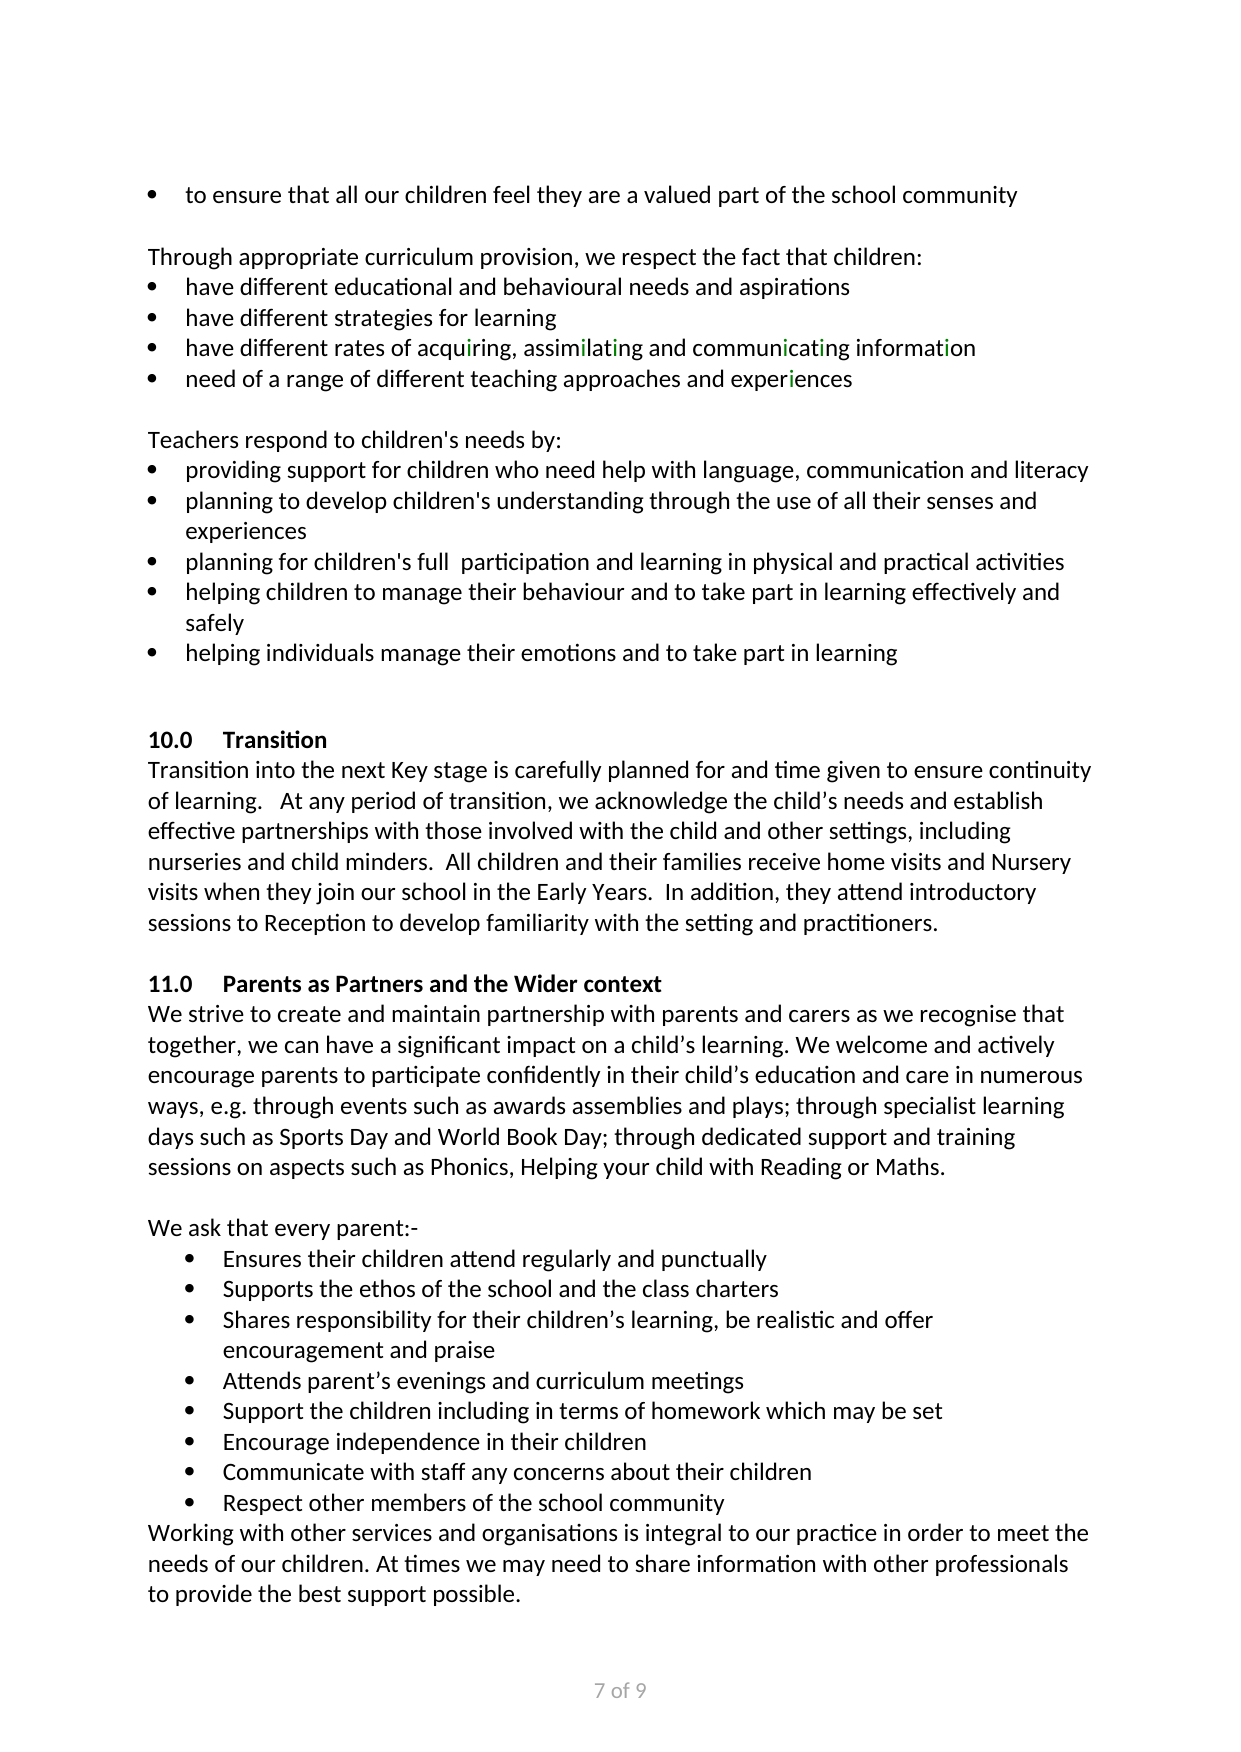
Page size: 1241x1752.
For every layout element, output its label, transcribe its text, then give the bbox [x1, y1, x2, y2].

list have different educational and behavioural needs and aspirations [148, 271, 1092, 302]
text 10.0 Transition [148, 724, 1092, 754]
list Respect other members of the school community [185, 1487, 1092, 1517]
list to ensure that all our children feel they are a valued part of the school community [148, 179, 1092, 210]
list providing support for children who need help with language, communication and literacy [148, 454, 1092, 485]
text We strive to create and maintain partnership with parents and carers as we recognise that together, we can have a significant impact on a child’s learning. We welcome and actively encourage parents to participate confidently in their child’s education and care in numerous ways, e.g. through events such as awards assemblies and plays; through specialist learning days such as Sports Day and World Book Day; through dedicated support and training sessions on aspects such as Phonics, Helping your child with Reading or Maths. [148, 999, 1092, 1182]
list planning to develop children's understanding through the use of all their senses and experiences [148, 485, 1092, 546]
list Communicate with staff any concerns about their children [185, 1456, 1092, 1487]
list Attends parent’s evenings and curriculum meetings [185, 1365, 1092, 1395]
list need of a range of different teaching approaches and experiences [148, 363, 1092, 393]
list Ensures their children attend regularly and punctually [185, 1243, 1092, 1273]
list Encourage independence in their children [185, 1426, 1092, 1456]
text Working with other services and organisations is integral to our practice in order to meet the needs of our children. At times we may need to share information with other professionals to provide the best support possible. [148, 1517, 1092, 1609]
text Through appropriate curriculum provision, we respect the fact that children: [148, 241, 1092, 271]
text Teachers respond to children's needs by: [148, 424, 1092, 454]
list helping individuals manage their emotions and to take part in learning [148, 637, 1092, 668]
list planning for children's full participation and learning in physical and practical activities [148, 546, 1092, 576]
list helping children to manage their behaviour and to take part in learning effectively and safely [148, 576, 1092, 637]
list Supports the ethos of the school and the class charters [185, 1273, 1092, 1304]
text We ask that every parent:- [148, 1212, 1092, 1243]
list have different strategies for learning [148, 302, 1092, 332]
text Transition into the next Key stage is carefully planned for and time given to ensure continuity of learning. At any period of transition, we acknowledge the child’s needs and establish effective partnerships with those involved with the child and other settings, including nurseries and child minders. All children and their families receive home visits and Nursery visits when they join our school in the Early Years. In addition, they attend introductory sessions to Reception to develop familiarity with the setting and practitioners. [148, 754, 1092, 938]
text 11.0 Parents as Partners and the Wider context [148, 968, 1092, 999]
list Shares responsibility for their children’s learning, be realistic and offer encouragement and praise [185, 1304, 1092, 1365]
list have different rates of acquiring, assimilating and communicating information [148, 332, 1092, 363]
list Support the children including in terms of homework which may be set [185, 1395, 1092, 1426]
